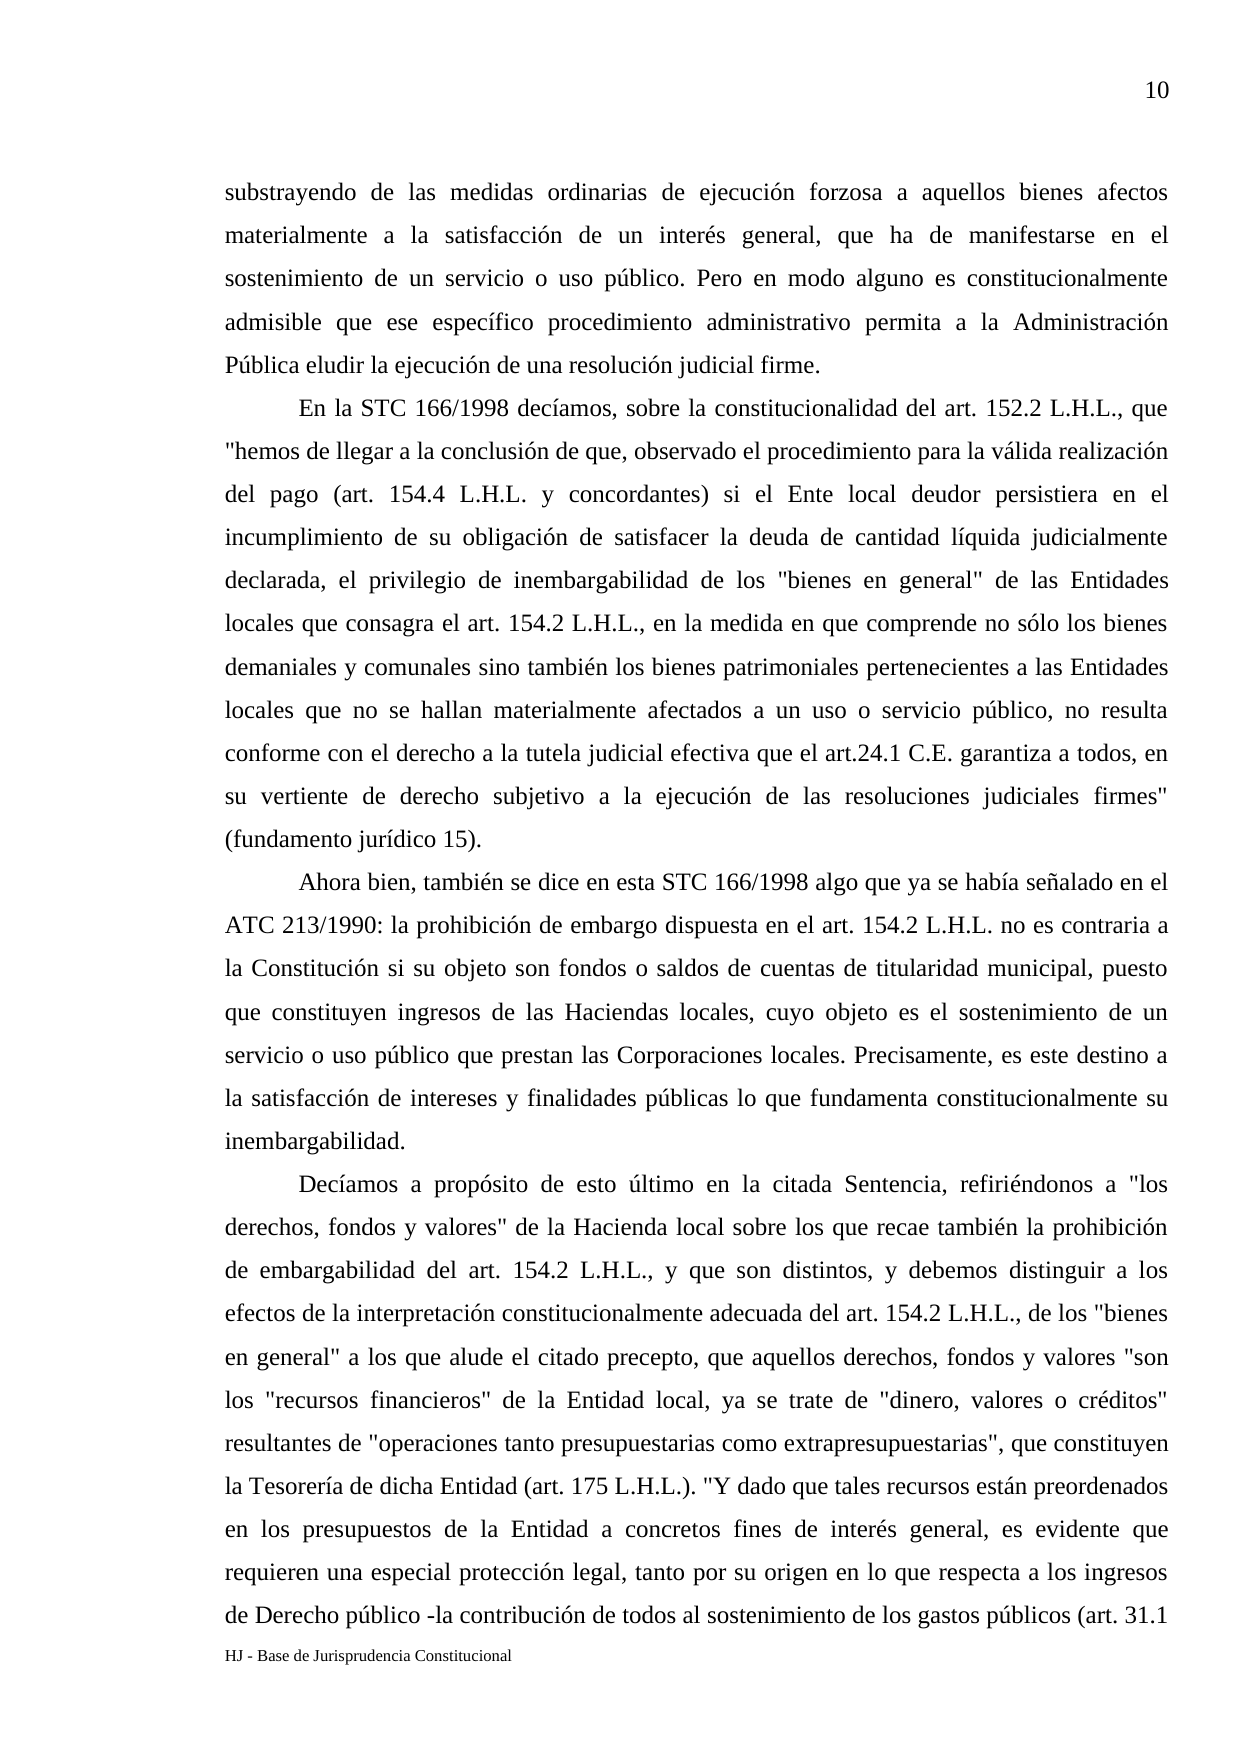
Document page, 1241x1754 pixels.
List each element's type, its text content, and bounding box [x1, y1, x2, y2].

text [224, 177, 1169, 378]
text En la STC 166/1998 decíamos, sobre la constitucionalidad del art. 152.2 L.H.L., que "hemos de llegar a la conclusión de que, observado el procedimiento para la válida realización del pago (art. 154.4 L.H.L. y concordantes) si el Ente local deudor persistiera en el incumplimiento de su obligación de satisfacer la deuda de cantidad líquida judicialmente declarada, el privilegio de inembargabilidad de los "bienes en general" de las Entidades locales que consagra el art. 154.2 L.H.L., en la medida en que comprende no sólo los bienes demaniales y comunales sino también los bienes patrimoniales pertenecientes a las Entidades locales que no se hallan materialmente afectados a un uso o servicio público, no resulta conforme con el derecho a la tutela judicial efectiva que el art.24.1 C.E. garantiza a todos, en su vertiente de derecho subjetivo a la ejecución de las resoluciones judiciales firmes" (fundamento jurídico 15). [224, 393, 1169, 853]
text Ahora bien, también se dice en esta STC 166/1998 algo que ya se había señalado en el ATC 213/1990: la prohibición de embargo dispuesta en el art. 154.2 L.H.L. no es contraria a la Constitución si su objeto son fondos o saldos de cuentas de titularidad municipal, puesto que constituyen ingresos de las Haciendas locales, cuyo objeto es el sostenimiento de un servicio o uso público que prestan las Corporaciones locales. Precisamente, es este destino a la satisfacción de intereses y finalidades públicas lo que fundamenta constitucionalmente su inembargabilidad. [224, 867, 1169, 1155]
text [224, 1169, 1169, 1629]
